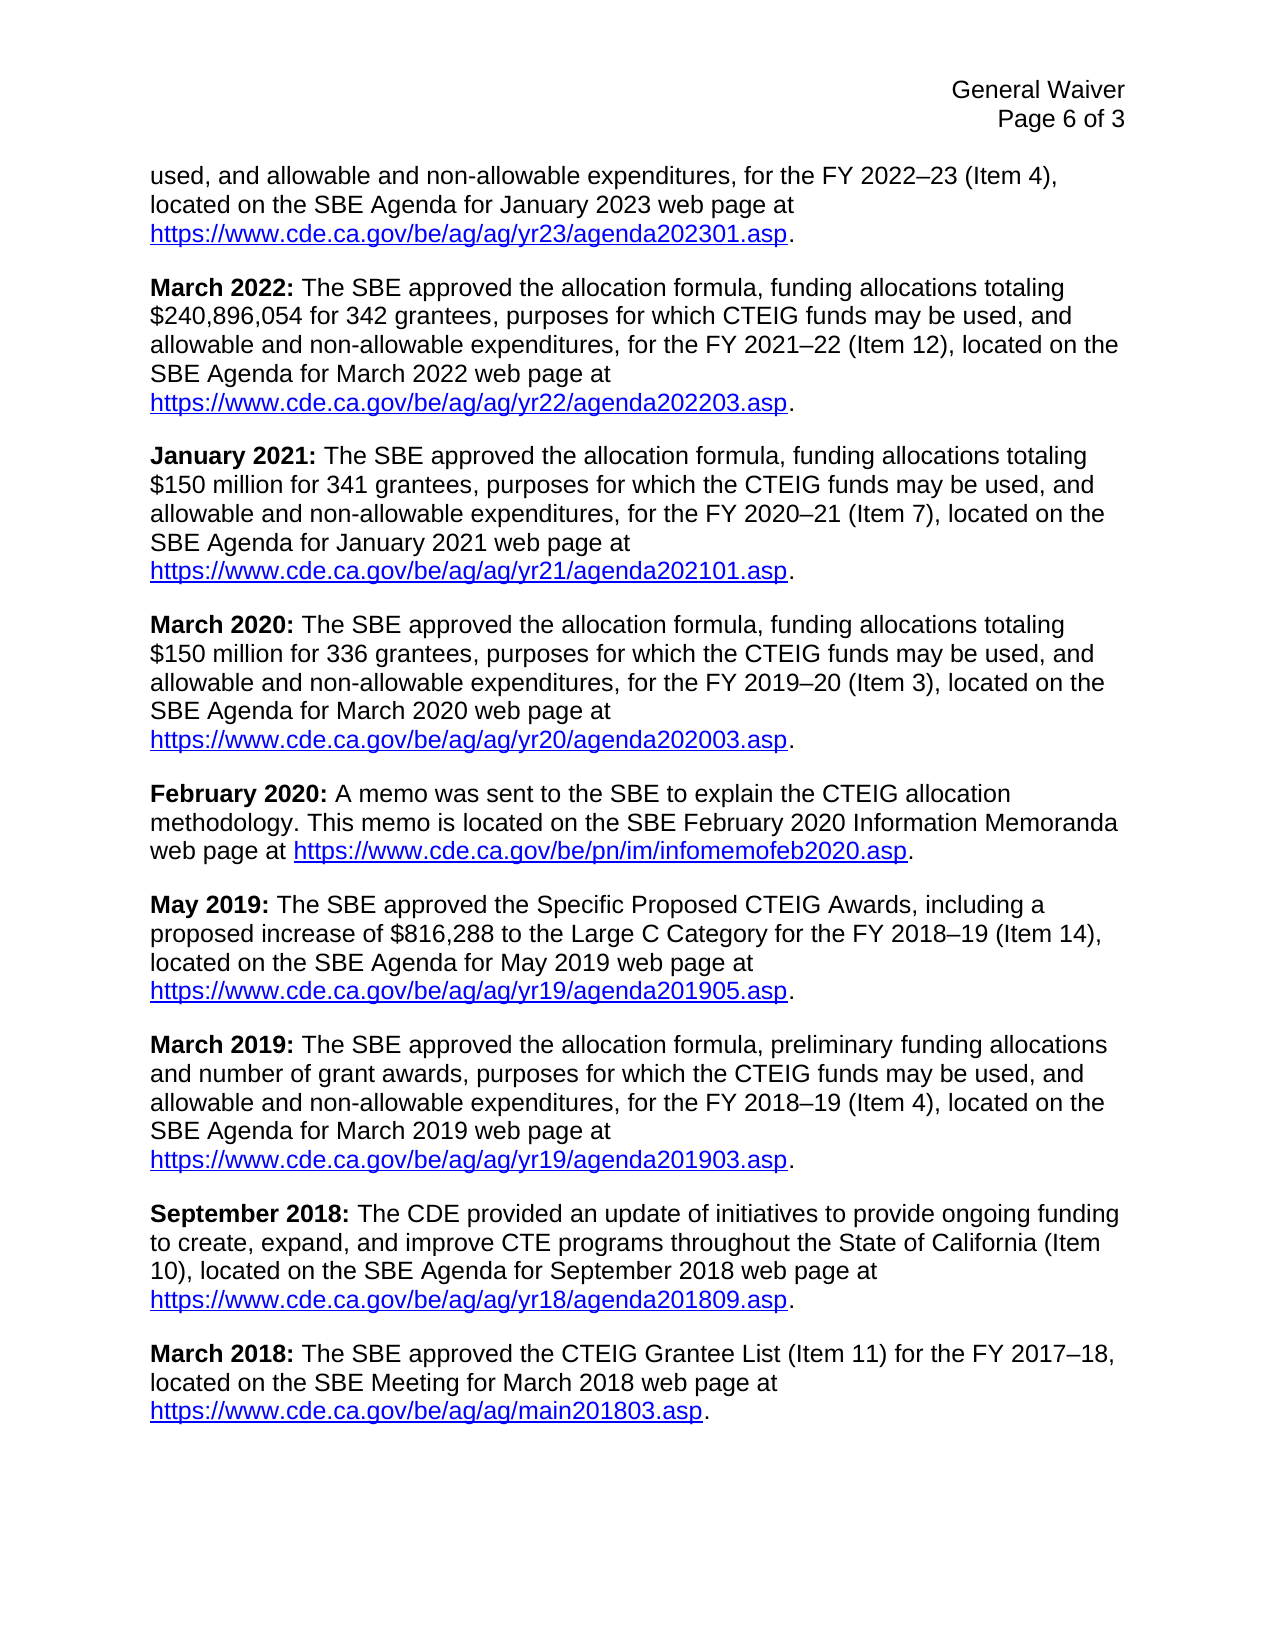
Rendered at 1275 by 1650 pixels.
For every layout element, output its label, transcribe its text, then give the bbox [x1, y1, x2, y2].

text February 2020: A memo was sent to the SBE to explain the CTEIG allocation methodology. This memo is located on the SBE February 2020 Information Memoranda web page at https://www.cde.ca.gov/be/pn/im/infomemofeb2020.asp. [150, 779, 1125, 865]
text January 2021: The SBE approved the allocation formula, funding allocations totaling $150 million for 341 grantees, purposes for which the CTEIG funds may be used, and allowable and non-allowable expenditures, for the FY 2020–21 (Item 7), located on the SBE Agenda for January 2021 web page at https://www.cde.ca.gov/be/ag/ag/yr21/agenda202101.asp. [150, 441, 1125, 585]
text September 2018: The CDE provided an update of initiatives to provide ongoing funding to create, expand, and improve CTE programs throughout the State of California (Item 10), located on the SBE Agenda for September 2018 web page at https://www.cde.ca.gov/be/ag/ag/yr18/agenda201809.asp. [150, 1199, 1125, 1314]
text March 2020: The SBE approved the allocation formula, funding allocations totaling $150 million for 336 grantees, purposes for which the CTEIG funds may be used, and allowable and non-allowable expenditures, for the FY 2019–20 (Item 3), located on the SBE Agenda for March 2020 web page at https://www.cde.ca.gov/be/ag/ag/yr20/agenda202003.asp. [150, 610, 1125, 754]
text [150, 161, 1125, 247]
text May 2019: The SBE approved the Specific Proposed CTEIG Awards, including a proposed increase of $816,288 to the Large C Category for the FY 2018–19 (Item 14), located on the SBE Agenda for May 2019 web page at https://www.cde.ca.gov/be/ag/ag/yr19/agenda201905.asp. [150, 890, 1125, 1005]
text March 2022: The SBE approved the allocation formula, funding allocations totaling $240,896,054 for 342 grantees, purposes for which CTEIG funds may be used, and allowable and non-allowable expenditures, for the FY 2021–22 (Item 12), located on the SBE Agenda for March 2022 web page at https://www.cde.ca.gov/be/ag/ag/yr22/agenda202203.asp. [150, 272, 1125, 416]
text March 2018: The SBE approved the CTEIG Grantee List (Item 11) for the FY 2017–18, located on the SBE Meeting for March 2018 web page at https://www.cde.ca.gov/be/ag/ag/main201803.asp. [150, 1339, 1125, 1425]
text March 2019: The SBE approved the allocation formula, preliminary funding allocations and number of grant awards, purposes for which the CTEIG funds may be used, and allowable and non-allowable expenditures, for the FY 2018–19 (Item 4), located on the SBE Agenda for March 2019 web page at https://www.cde.ca.gov/be/ag/ag/yr19/agenda201903.asp. [150, 1030, 1125, 1174]
